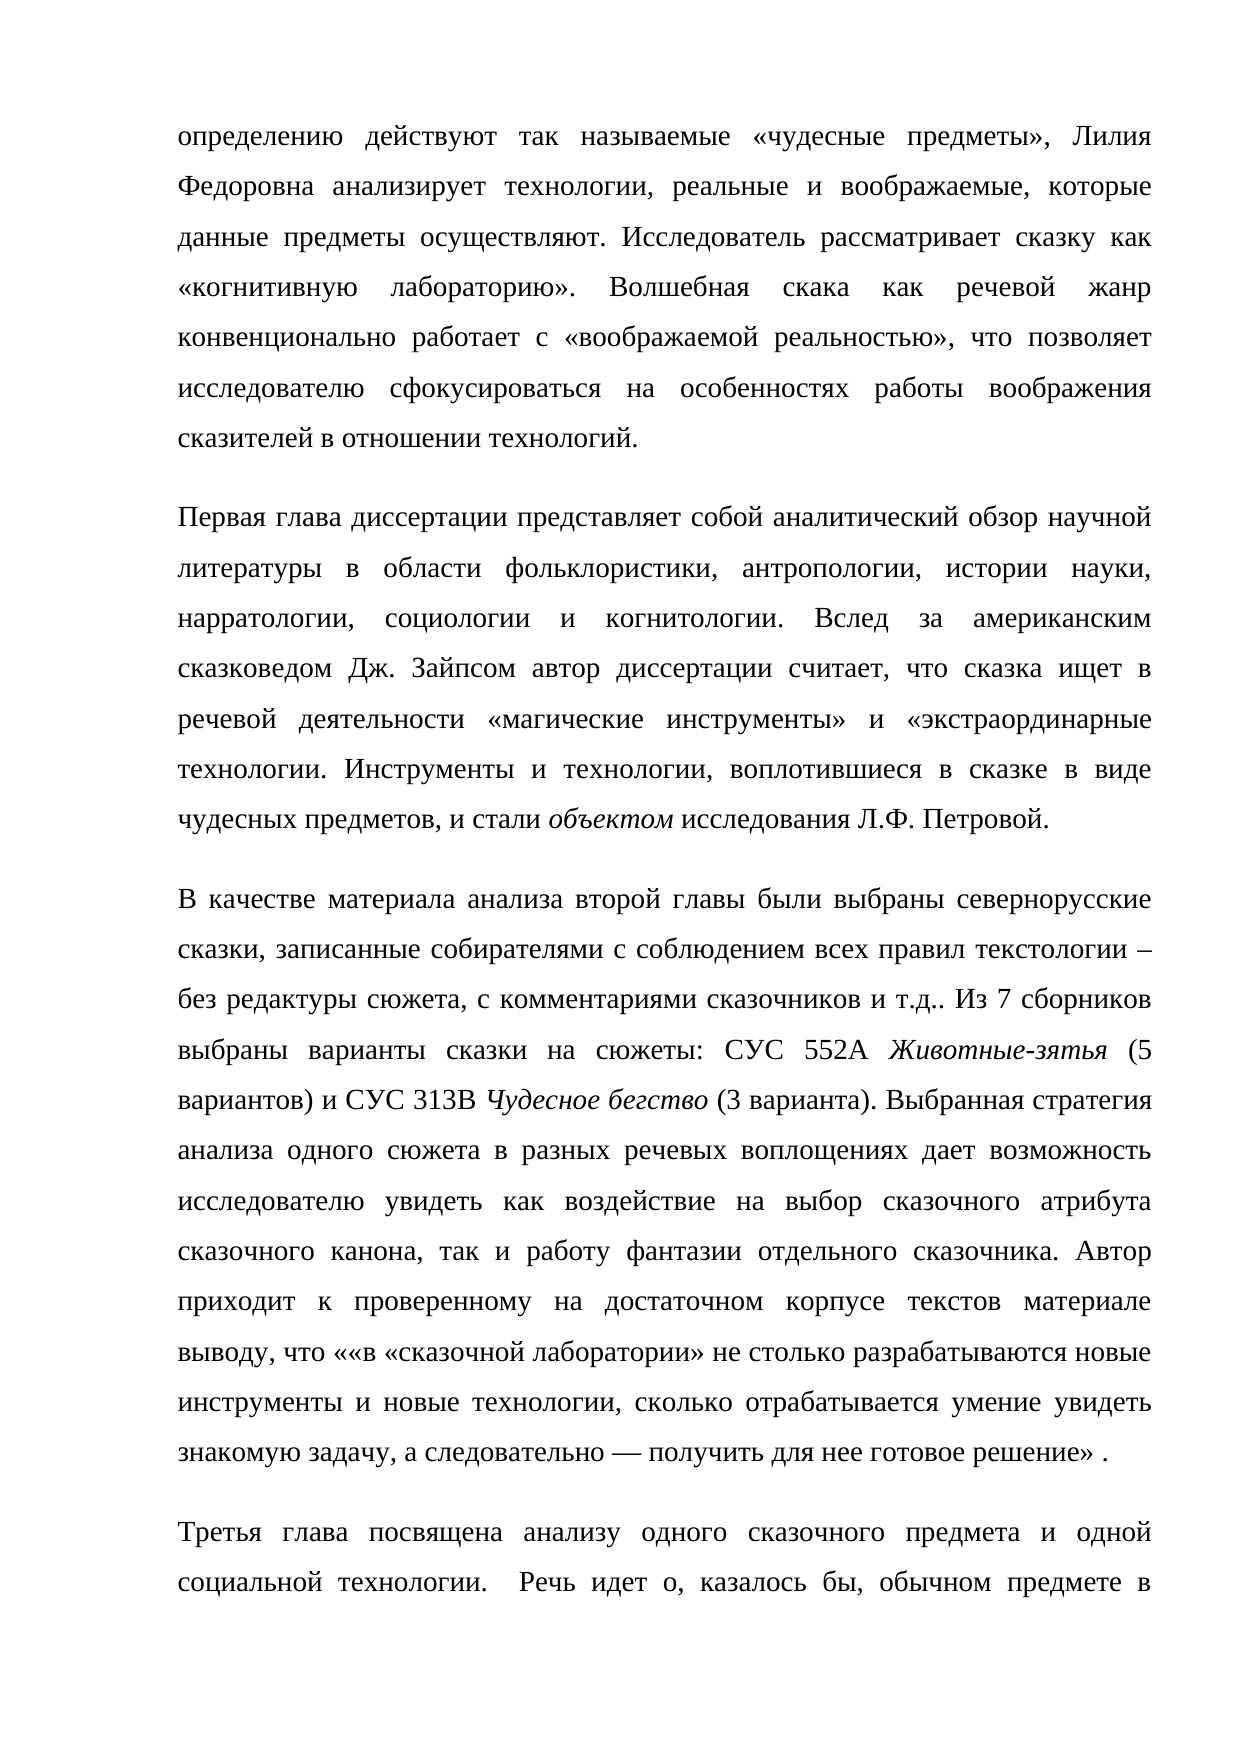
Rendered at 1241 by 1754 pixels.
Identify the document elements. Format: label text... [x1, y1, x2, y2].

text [177, 1514, 1152, 1598]
text В качестве материала анализа второй главы были выбраны севернорусские сказки, записанные собирателями с соблюдением всех правил текстологии – без редактуры сюжета, с комментариями сказочников и т.д.. Из 7 сборников выбраны варианты сказки на сюжеты: СУС 552A Животные-зятья (5 вариантов) и СУС 313B Чудесное бегство (3 варианта). Выбранная стратегия анализа одного сюжета в разных речевых воплощениях дает возможность исследователю увидеть как воздействие на выбор сказочного атрибута сказочного канона, так и работу фантазии отдельного сказочника. Автор приходит к проверенному на достаточном корпусе текстов материале выводу, что ««в «сказочной лаборатории» не столько разрабатываются новые инструменты и новые технологии, сколько отрабатывается умение увидеть знакомую задачу, а следовательно — получить для нее готовое решение» . [177, 881, 1152, 1468]
text Первая глава диссертации представляет собой аналитический обзор научной литературы в области фольклористики, антропологии, истории науки, нарратологии, социологии и когнитологии. Вслед за американским сказковедом Дж. Зайпсом автор диссертации считает, что сказка ищет в речевой деятельности «магические инструменты» и «экстраординарные технологии. Инструменты и технологии, воплотившиеся в сказке в виде чудесных предметов, и стали объектом исследования Л.Ф. Петровой. [177, 499, 1152, 835]
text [177, 118, 1152, 453]
